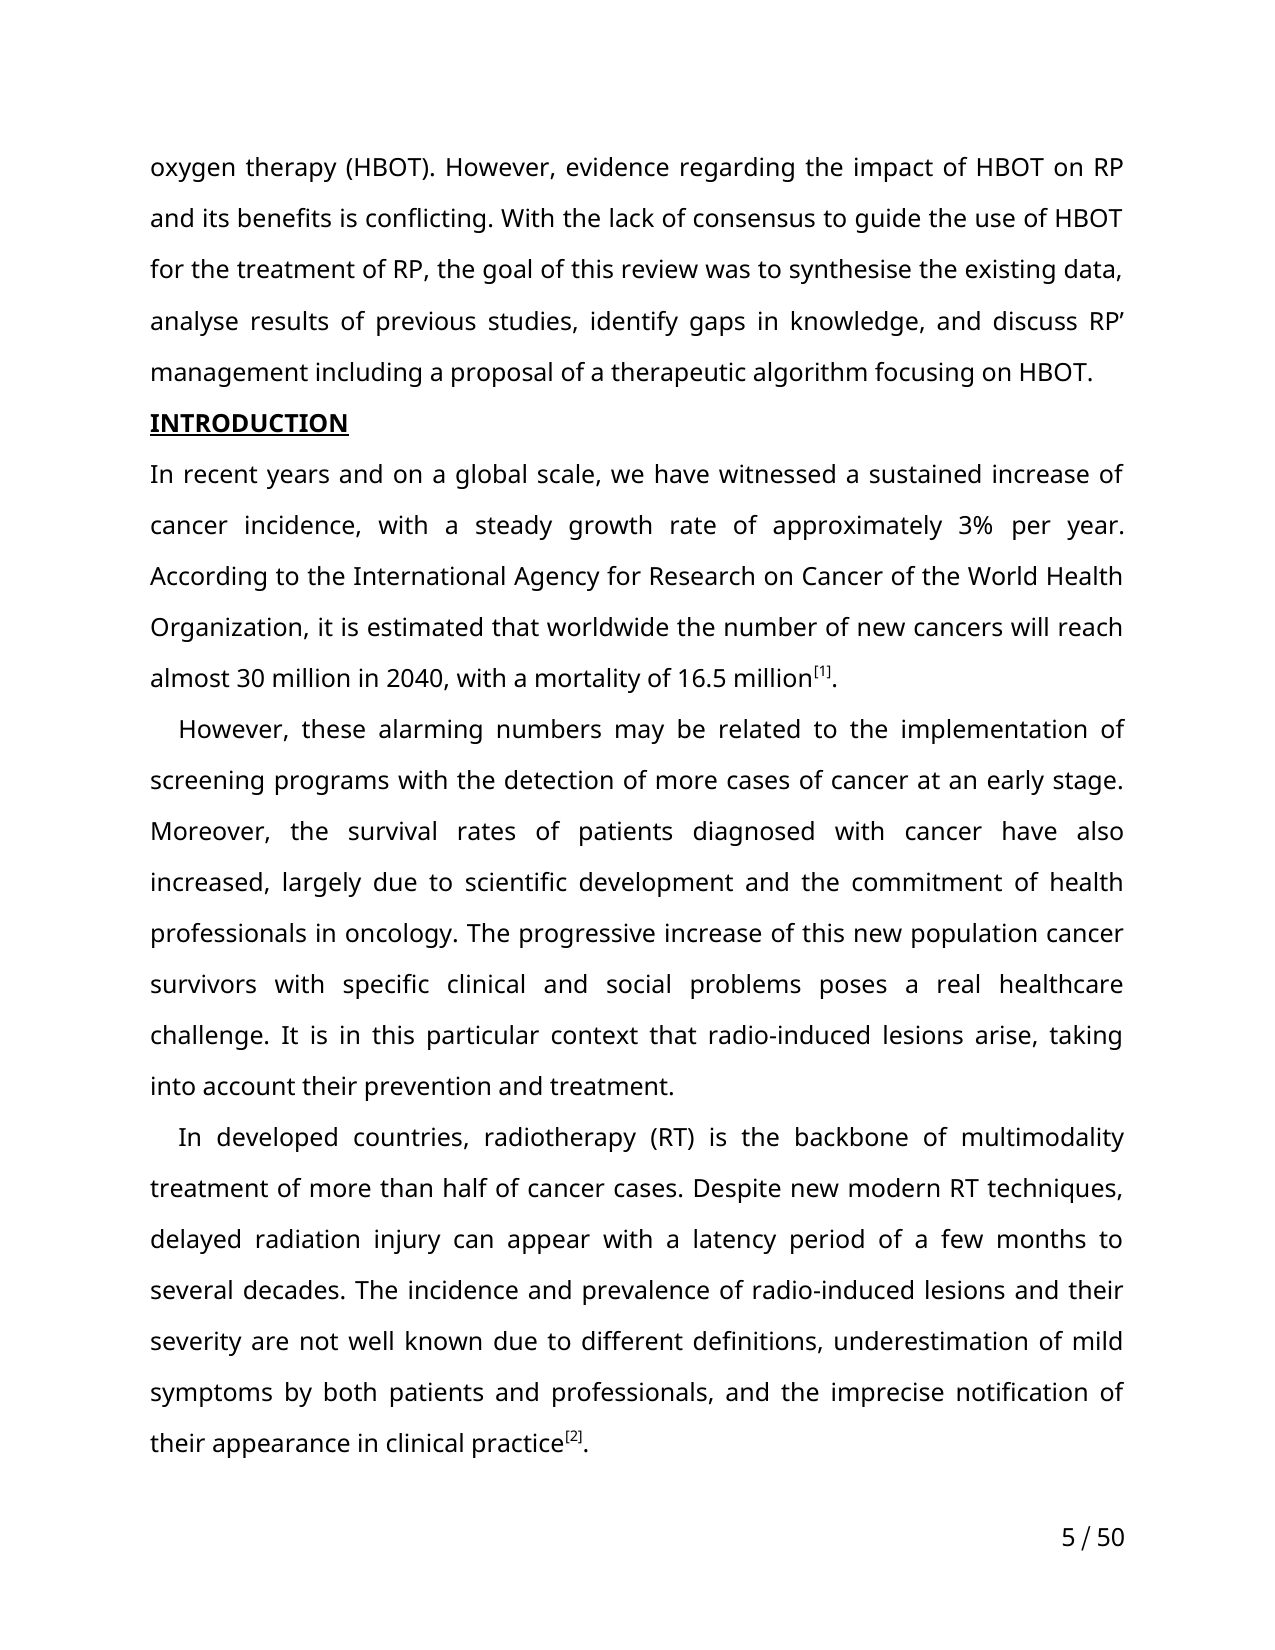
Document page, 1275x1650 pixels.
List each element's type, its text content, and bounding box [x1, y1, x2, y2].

text In recent years and on a global scale, we have witnessed a sustained increase of cancer incidence, with a steady growth rate of approximately 3% per year. According to the International Agency for Research on Cancer of the World Health Organization, it is estimated that worldwide the number of new cancers will reach almost 30 million in 2040, with a mortality of 16.5 million[1]. [150, 456, 1125, 694]
text INTRODUCTION [150, 405, 1125, 439]
text In developed countries, radiotherapy (RT) is the backbone of multimodality treatment of more than half of cancer cases. Despite new modern RT techniques, delayed radiation injury can appear with a latency period of a few months to several decades. The incidence and prevalence of radio-induced lesions and their severity are not well known due to different definitions, underestimation of mild symptoms by both patients and professionals, and the imprecise notification of their appearance in clinical practice[2]. [150, 1120, 1125, 1460]
text However, these alarming numbers may be related to the implementation of screening programs with the detection of more cases of cancer at an early stage. Moreover, the survival rates of patients diagnosed with cancer have also increased, largely due to scientific development and the commitment of health professionals in oncology. The progressive increase of this new population cancer survivors with specific clinical and social problems poses a real healthcare challenge. It is in this particular context that radio-induced lesions arise, taking into account their prevention and treatment. [150, 711, 1125, 1103]
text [150, 150, 1125, 388]
